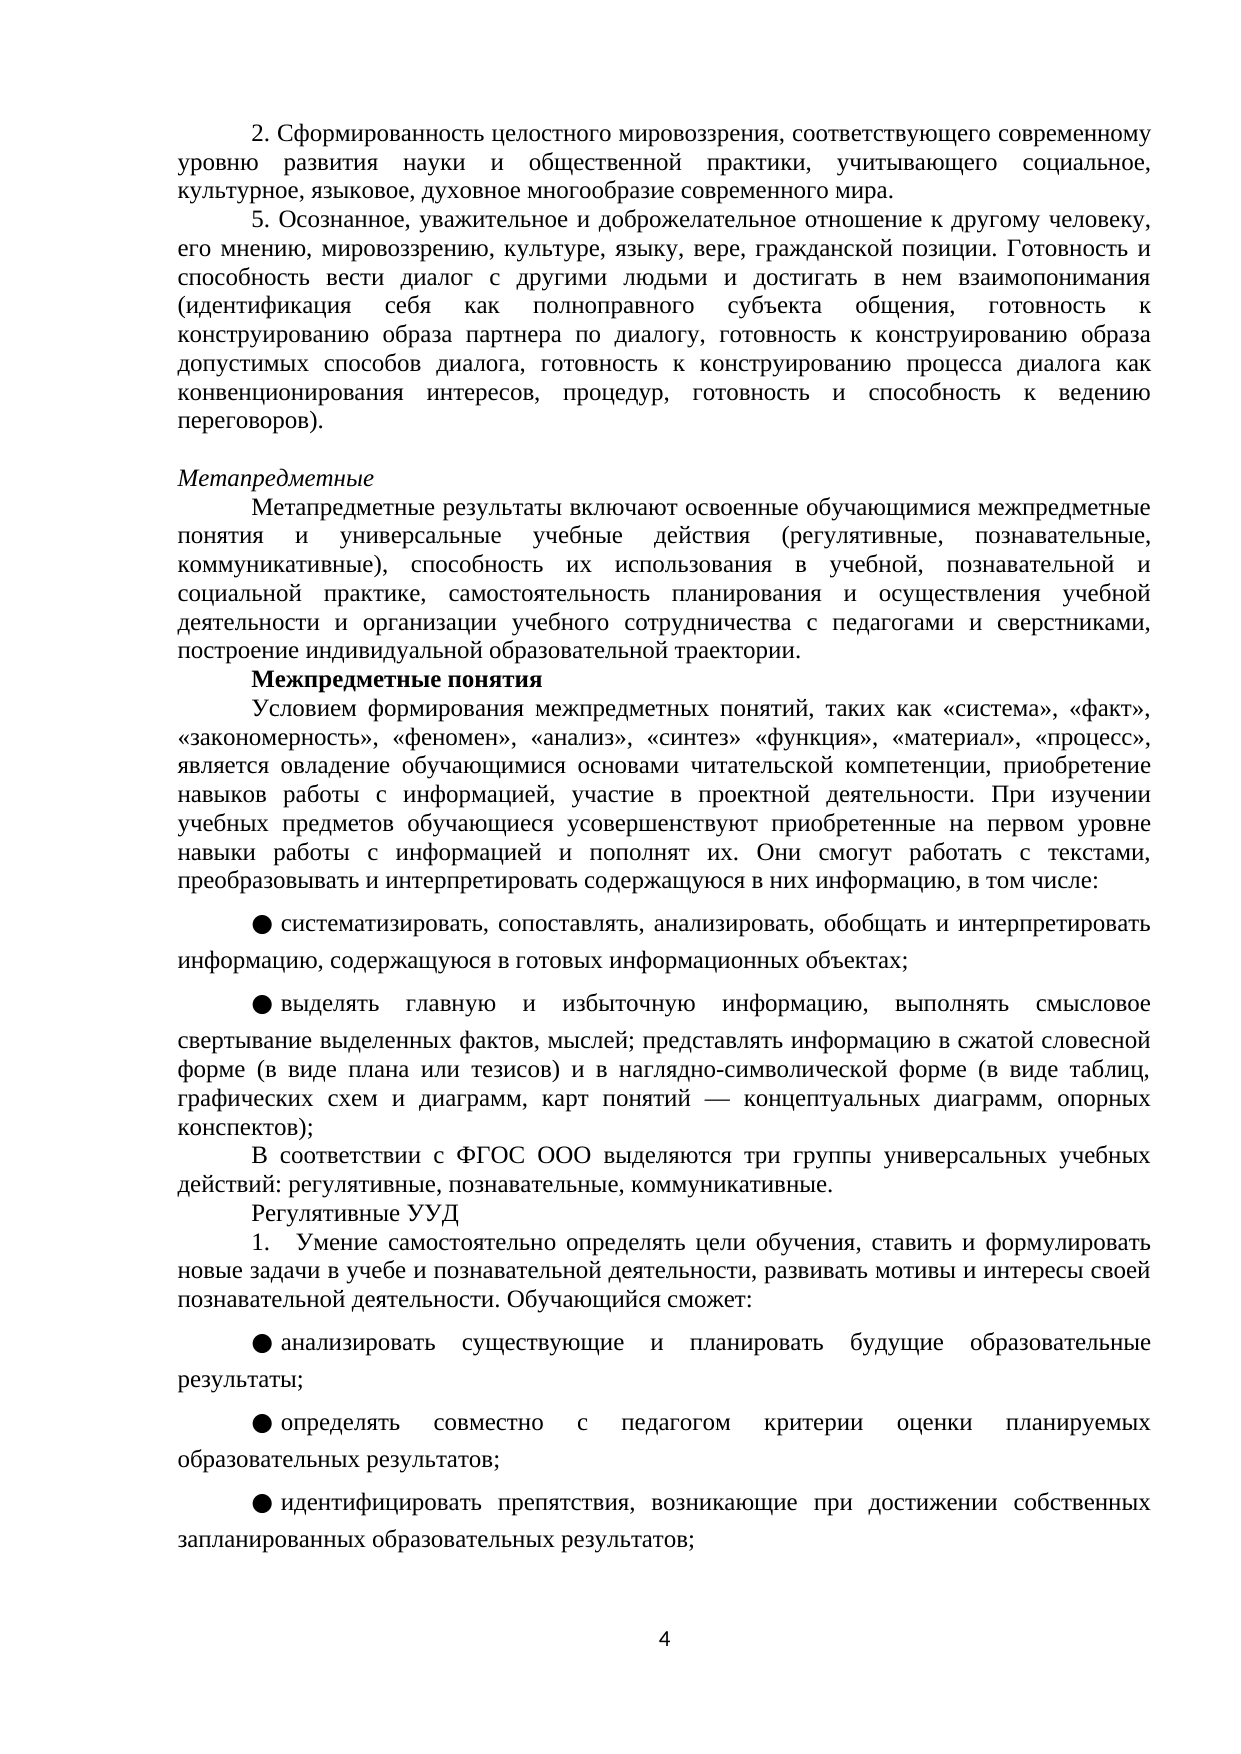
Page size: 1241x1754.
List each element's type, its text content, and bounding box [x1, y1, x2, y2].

text 2. Сформированность целостного мировоззрения, соответствующего современному уровню развития науки и общественной практики, учитывающего социальное, культурное, языковое, духовное многообразие современного мира. [177, 118, 1152, 204]
text Метапредметные результаты включают освоенные обучающимися межпредметные понятия и универсальные учебные действия (регулятивные, познавательные, коммуникативные), способность их использования в учебной, познавательной и социальной практике, самостоятельность планирования и осуществления учебной деятельности и организации учебного сотрудничества с педагогами и сверстниками, построение индивидуальной образовательной траектории. [177, 492, 1152, 664]
text Метапредметные [177, 463, 1152, 492]
list Умение самостоятельно определять цели обучения, ставить и формулировать новые задачи в учебе и познавательной деятельности, развивать мотивы и интересы своей познавательной деятельности. Обучающийся сможет: [177, 1227, 1152, 1313]
list определять совместно с педагогом критерии оценки планируемых образовательных результатов; [177, 1393, 1152, 1473]
text Регулятивные УУД [177, 1198, 1152, 1227]
list идентифицировать препятствия, возникающие при достижении собственных запланированных образовательных результатов; [177, 1473, 1152, 1553]
list выделять главную и избыточную информацию, выполнять смысловое свертывание выделенных фактов, мыслей; представлять информацию в сжатой словесной форме (в виде плана или тезисов) и в наглядно-символической форме (в виде таблиц, графических схем и диаграмм, карт понятий — концептуальных диаграмм, опорных конспектов); [177, 974, 1152, 1141]
list анализировать существующие и планировать будущие образовательные результаты; [177, 1313, 1152, 1393]
text Межпредметные понятия [177, 664, 1152, 693]
text 5. Осознанное, уважительное и доброжелательное отношение к другому человеку, его мнению, мировоззрению, культуре, языку, вере, гражданской позиции. Готовность и способность вести диалог с другими людьми и достигать в нем взаимопонимания (идентификация себя как полноправного субъекта общения, готовность к конструированию образа партнера по диалогу, готовность к конструированию образа допустимых способов диалога, готовность к конструированию процесса диалога как конвенционирования интересов, процедур, готовность и способность к ведению переговоров). [177, 204, 1152, 434]
text Условием формирования межпредметных понятий, таких как «система», «факт», «закономерность», «феномен», «анализ», «синтез» «функция», «материал», «процесс», является овладение обучающимися основами читательской компетенции, приобретение навыков работы с информацией, участие в проектной деятельности. При изучении учебных предметов обучающиеся усовершенствуют приобретенные на первом уровне навыки работы с информацией и пополнят их. Они смогут работать с текстами, преобразовывать и интерпретировать содержащуюся в них информацию, в том числе: [177, 693, 1152, 894]
text В соответствии с ФГОС ООО выделяются три группы универсальных учебных действий: регулятивные, познавательные, коммуникативные. [177, 1141, 1152, 1198]
list систематизировать, сопоставлять, анализировать, обобщать и интерпретировать информацию, содержащуюся в готовых информационных объектах; [177, 894, 1152, 974]
